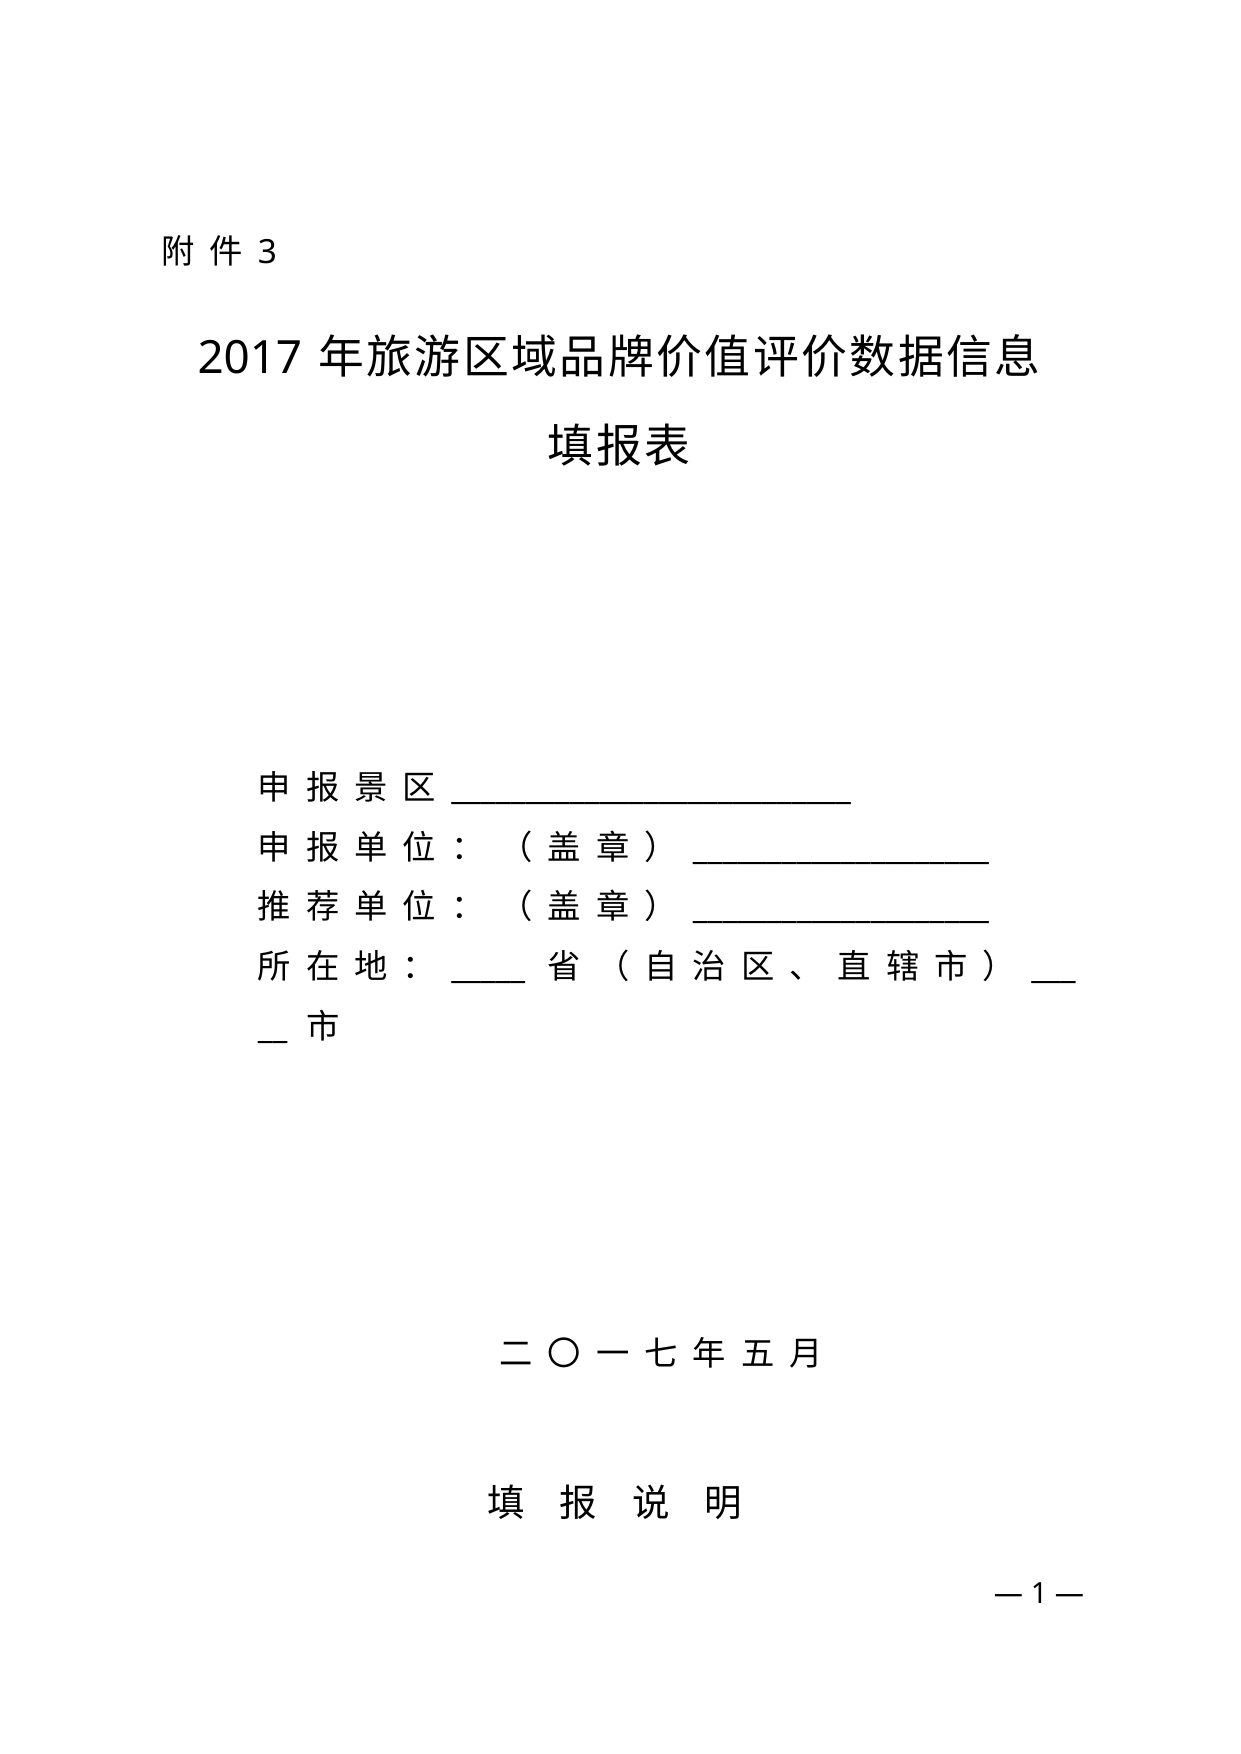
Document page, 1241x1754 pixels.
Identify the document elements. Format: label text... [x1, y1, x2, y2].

text 附件3 [161, 219, 1079, 279]
text 二〇一七年五月 [251, 1322, 1079, 1381]
text 申报景区___________________________ [251, 756, 1079, 815]
text 申报单位：（盖章）____________________ [251, 815, 1079, 875]
text 填报表 [161, 398, 1079, 487]
text 2017年旅游区域品牌价值评价数据信息 [161, 309, 1079, 398]
text 所在地：_____省（自治区、直辖市）_____市 [251, 934, 1079, 1053]
text 填 报 说 明 [161, 1471, 1079, 1530]
text 推荐单位：（盖章）____________________ [251, 875, 1079, 934]
